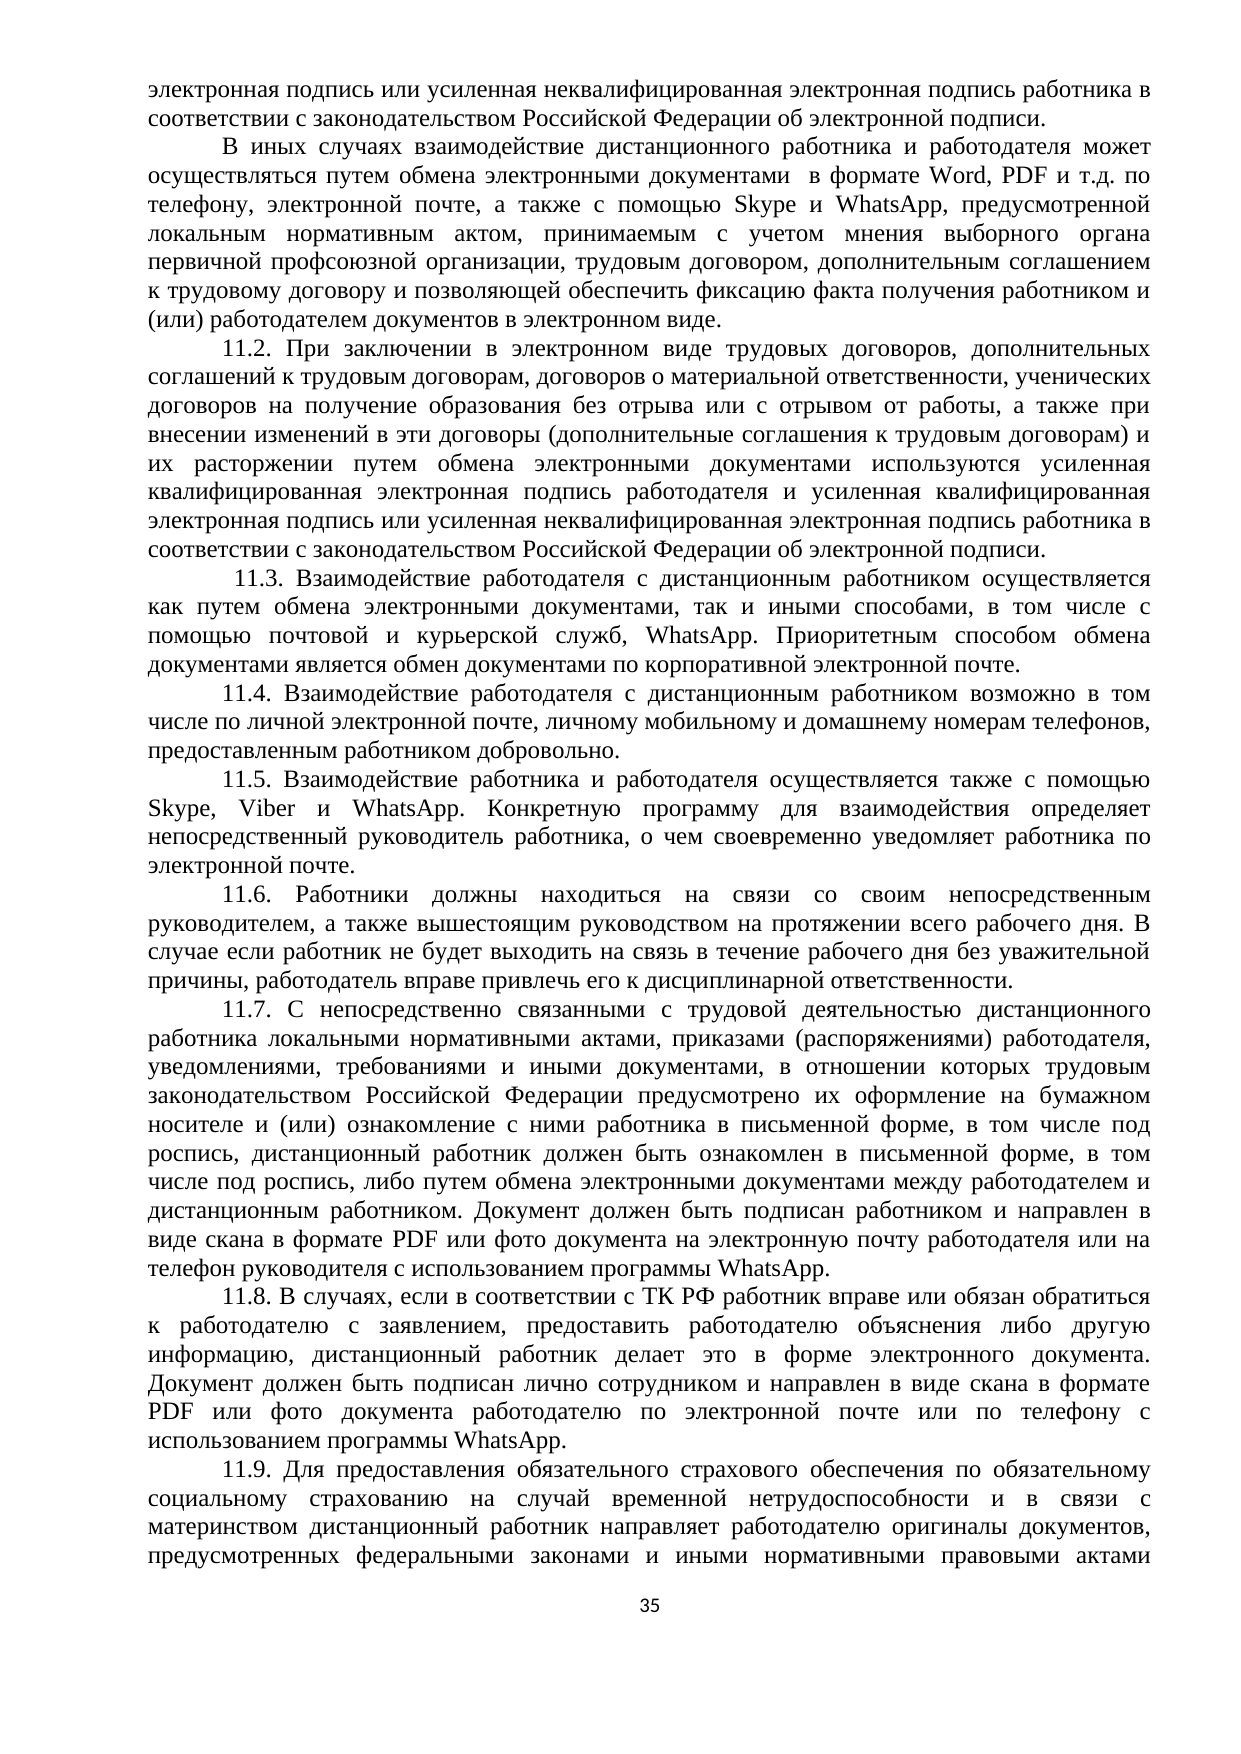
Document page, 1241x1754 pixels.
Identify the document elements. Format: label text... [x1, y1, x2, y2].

text 11.4. Взаимодействие работодателя с дистанционным работником возможно в том числе по личной электронной почте, личному мобильному и домашнему номерам телефонов, предоставленным работником добровольно. [148, 678, 1152, 764]
text 11.2. При заключении в электронном виде трудовых договоров, дополнительных соглашений к трудовым договорам, договоров о материальной ответственности, ученических договоров на получение образования без отрыва или с отрывом от работы, а также при внесении изменений в эти договоры (дополнительные соглашения к трудовым договорам) и их расторжении путем обмена электронными документами используются усиленная квалифицированная электронная подпись работодателя и усиленная квалифицированная электронная подпись или усиленная неквалифицированная электронная подпись работника в соответствии с законодательством Российской Федерации об электронной подписи. [148, 333, 1152, 563]
text 11.3. Взаимодействие работодателя с дистанционным работником осуществляется как путем обмена электронными документами, так и иными способами, в том числе с помощью почтовой и курьерской служб, WhatsApp. Приоритетным способом обмена документами является обмен документами по корпоративной электронной почте. [148, 563, 1152, 678]
text 11.6. Работники должны находиться на связи со своим непосредственным руководителем, а также вышестоящим руководством на протяжении всего рабочего дня. В случае если работник не будет выходить на связь в течение рабочего дня без уважительной причины, работодатель вправе привлечь его к дисциплинарной ответственности. [148, 879, 1152, 994]
text В иных случаях взаимодействие дистанционного работника и работодателя может осуществляться путем обмена электронными документами в формате Word, PDF и т.д. по телефону, электронной почте, а также с помощью Skype и WhatsApp, предусмотренной локальным нормативным актом, принимаемым с учетом мнения выборного органа первичной профсоюзной организации, трудовым договором, дополнительным соглашением к трудовому договору и позволяющей обеспечить фиксацию факта получения работником и (или) работодателем документов в электронном виде. [148, 131, 1152, 333]
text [148, 74, 1152, 131]
text 11.7. С непосредственно связанными с трудовой деятельностью дистанционного работника локальными нормативными актами, приказами (распоряжениями) работодателя, уведомлениями, требованиями и иными документами, в отношении которых трудовым законодательством Российской Федерации предусмотрено их оформление на бумажном носителе и (или) ознакомление с ними работника в письменной форме, в том числе под роспись, дистанционный работник должен быть ознакомлен в письменной форме, в том числе под роспись, либо путем обмена электронными документами между работодателем и дистанционным работником. Документ должен быть подписан работником и направлен в виде скана в формате PDF или фото документа на электронную почту работодателя или на телефон руководителя с использованием программы WhatsApp. [148, 994, 1152, 1281]
text 11.8. В случаях, если в соответствии с ТК РФ работник вправе или обязан обратиться к работодателю с заявлением, предоставить работодателю объяснения либо другую информацию, дистанционный работник делает это в форме электронного документа. Документ должен быть подписан лично сотрудником и направлен в виде скана в формате PDF или фото документа работодателю по электронной почте или по телефону с использованием программы WhatsApp. [148, 1281, 1152, 1454]
text 11.5. Взаимодействие работника и работодателя осуществляется также с помощью Skype, Viber и WhatsApp. Конкретную программу для взаимодействия определяет непосредственный руководитель работника, о чем своевременно уведомляет работника по электронной почте. [148, 764, 1152, 879]
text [148, 1454, 1152, 1569]
